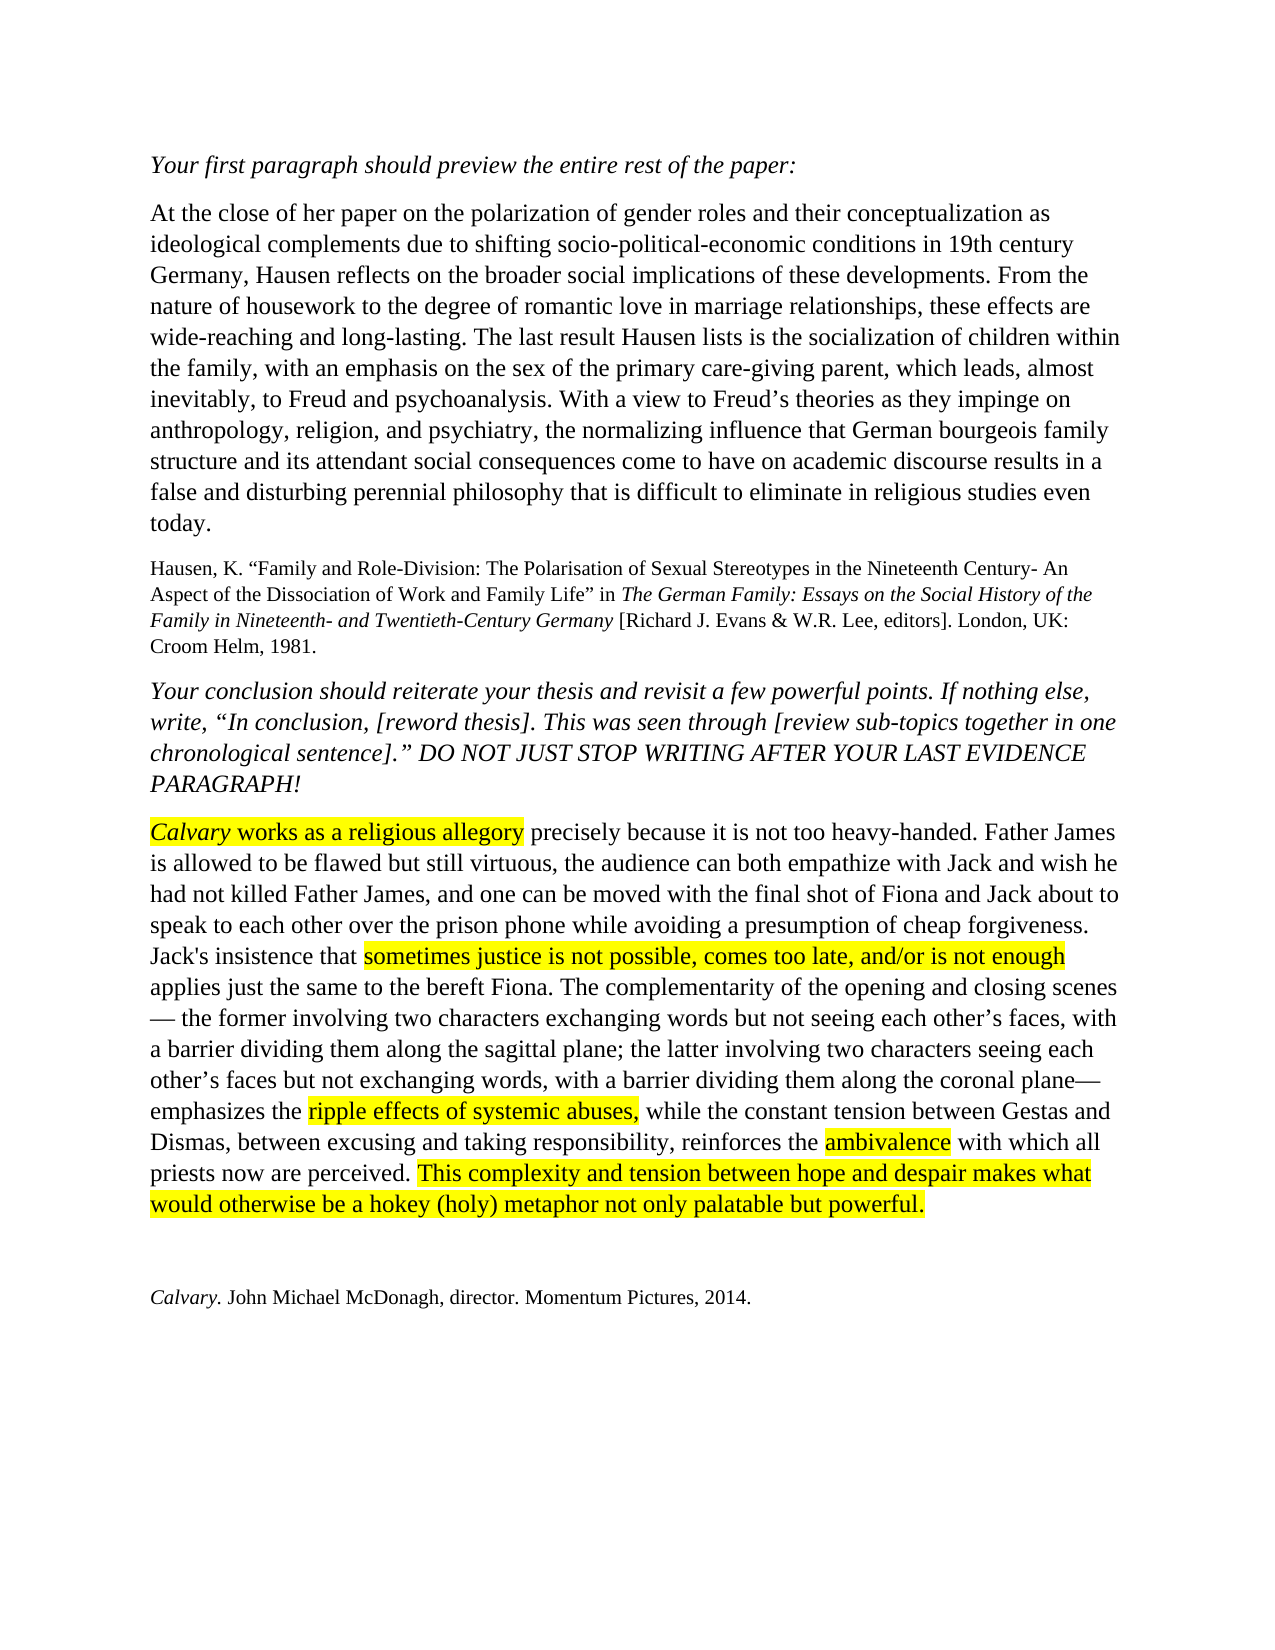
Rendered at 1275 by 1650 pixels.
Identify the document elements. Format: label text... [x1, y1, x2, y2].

text Your conclusion should reiterate your thesis and revisit a few powerful points. If nothing else, write, “In conclusion, [reword thesis]. This was seen through [review sub-topics together in one chronological sentence].” DO NOT JUST STOP WRITING AFTER YOUR LAST EVIDENCE PARAGRAPH! [150, 676, 1125, 798]
text Your first paragraph should preview the entire rest of the paper: [150, 150, 1125, 179]
text Calvary works as a religious allegory precisely because it is not too heavy-handed. Father James is allowed to be flawed but still virtuous, the audience can both empathize with Jack and wish he had not killed Father James, and one can be moved with the final shot of Fiona and Jack about to speak to each other over the prison phone while avoiding a presumption of cheap forgiveness. Jack's insistence that sometimes justice is not possible, comes too late, and/or is not enough applies just the same to the bereft Fiona. The complementarity of the opening and closing scenes— the former involving two characters exchanging words but not seeing each other’s faces, with a barrier dividing them along the sagittal plane; the latter involving two characters seeing each other’s faces but not exchanging words, with a barrier dividing them along the coronal plane— emphasizes the ripple effects of systemic abuses, while the constant tension between Gestas and Dismas, between excusing and taking responsibility, reinforces the ambivalence with which all priests now are perceived. This complexity and tension between hope and despair makes what would otherwise be a hokey (holy) metaphor not only palatable but powerful. [150, 817, 1125, 1218]
text Hausen, K. “Family and Role-Division: The Polarisation of Sexual Stereotypes in the Nineteenth Century- An Aspect of the Dissociation of Work and Family Life” in The German Family: Essays on the Social History of the Family in Nineteenth- and Twentieth-Century Germany [Richard J. Evans & W.R. Lee, editors]. London, UK: Croom Helm, 1981. [150, 556, 1125, 658]
text At the close of her paper on the polarization of gender roles and their conceptualization as ideological complements due to shifting socio-political-economic conditions in 19th century Germany, Hausen reflects on the broader social implications of these developments. From the nature of housework to the degree of romantic love in marriage relationships, these effects are wide-reaching and long-lasting. The last result Hausen lists is the socialization of children within the family, with an emphasis on the sex of the primary care-giving parent, which leads, almost inevitably, to Freud and psychoanalysis. With a view to Freud’s theories as they impinge on anthropology, religion, and psychiatry, the normalizing influence that German bourgeois family structure and its attendant social consequences come to have on academic discourse results in a false and disturbing perennial philosophy that is difficult to eliminate in religious studies even today. [150, 198, 1125, 537]
text Calvary. John Michael McDonagh, director. Momentum Pictures, 2014. [150, 1285, 1125, 1309]
